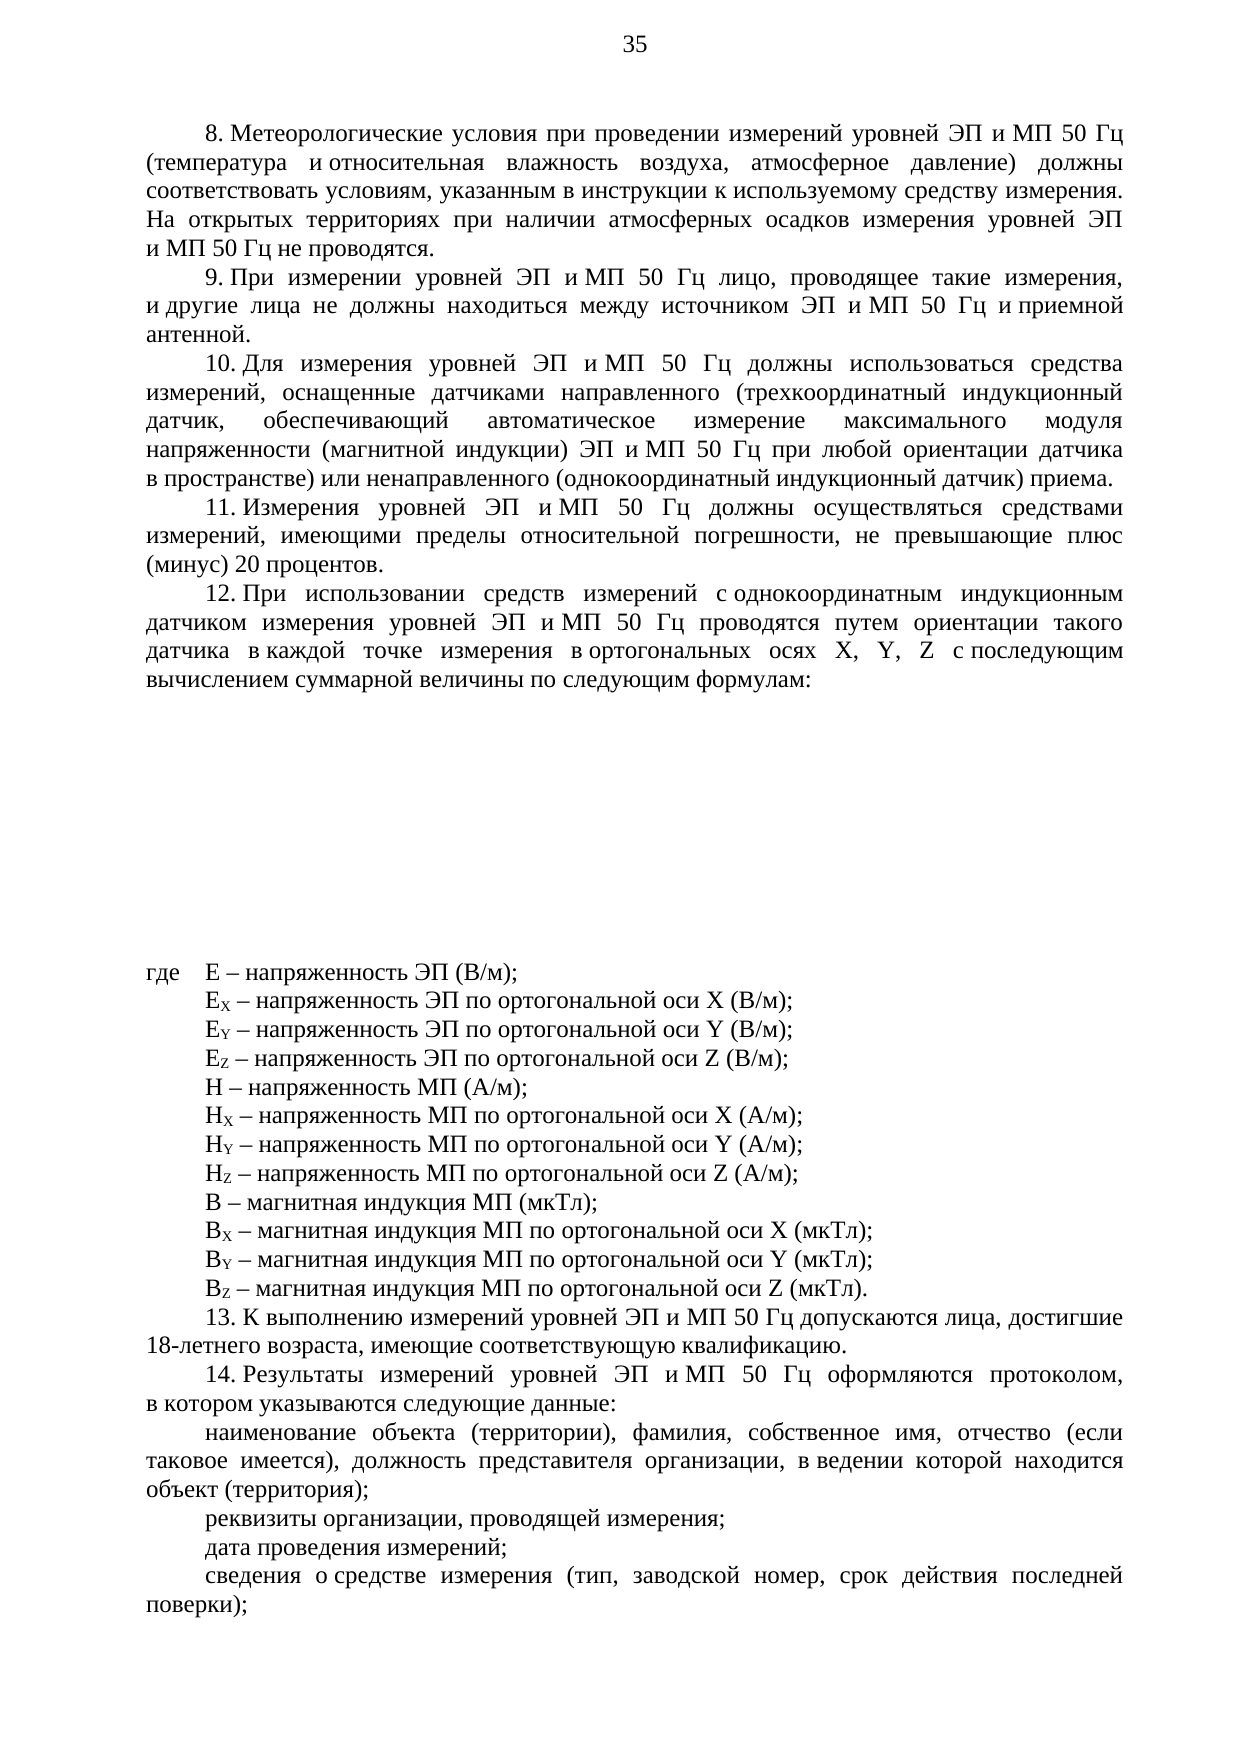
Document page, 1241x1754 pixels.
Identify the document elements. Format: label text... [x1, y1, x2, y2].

text дата проведения измерений; [146, 1532, 1123, 1560]
text 12. При использовании средств измерений с однокоординатным индукционным датчиком измерения уровней ЭП и МП 50 Гц проводятся путем ориентации такого датчика в каждой точке измерения в ортогональных осях X, Y, Z с последующим вычислением суммарной величины по следующим формулам: [146, 578, 1123, 693]
text 11. Измерения уровней ЭП и МП 50 Гц должны осуществляться средствами измерений, имеющими пределы относительной погрешности, не превышающие плюс (минус) 20 процентов. [146, 492, 1123, 578]
text 13. К выполнению измерений уровней ЭП и МП 50 Гц допускаются лица, достигшие 18-летнего возраста, имеющие соответствующую квалификацию. [146, 1302, 1123, 1359]
text 8. Метеорологические условия при проведении измерений уровней ЭП и МП 50 Гц (температура и относительная влажность воздуха, атмосферное давление) должны соответствовать условиям, указанным в инструкции к используемому средству измерения. На открытых территориях при наличии атмосферных осадков измерения уровней ЭП и МП 50 Гц не проводятся. [146, 118, 1123, 262]
text B – магнитная индукция МП (мкТл); [146, 1187, 1123, 1215]
text ЕY – напряженность ЭП по ортогональной оси Y (В/м); [146, 1014, 1123, 1043]
text реквизиты организации, проводящей измерения; [146, 1503, 1123, 1532]
text ЕZ – напряженность ЭП по ортогональной оси Z (В/м); [146, 1043, 1123, 1072]
text H – напряженность МП (А/м); [146, 1072, 1123, 1100]
text где E – напряженность ЭП (В/м); [146, 957, 1123, 985]
text BX – магнитная индукция МП по ортогональной оси X (мкТл); [146, 1215, 1123, 1244]
text ЕX – напряженность ЭП по ортогональной оси X (В/м); [146, 985, 1123, 1014]
text 9. При измерении уровней ЭП и МП 50 Гц лицо, проводящее такие измерения, и другие лица не должны находиться между источником ЭП и МП 50 Гц и приемной антенной. [146, 262, 1123, 348]
text наименование объекта (территории), фамилия, собственное имя, отчество (если таковое имеется), должность представителя организации, в ведении которой находится объект (территория); [146, 1417, 1123, 1503]
text сведения о средстве измерения (тип, заводской номер, срок действия последней поверки); [146, 1560, 1123, 1618]
text HZ – напряженность МП по ортогональной оси Z (А/м); [146, 1158, 1123, 1187]
text 14. Результаты измерений уровней ЭП и МП 50 Гц оформляются протоколом, в котором указываются следующие данные: [146, 1359, 1123, 1417]
text BY – магнитная индукция МП по ортогональной оси Y (мкТл); [146, 1244, 1123, 1273]
text 10. Для измерения уровней ЭП и МП 50 Гц должны использоваться средства измерений, оснащенные датчиками направленного (трехкоординатный индукционный датчик, обеспечивающий автоматическое измерение максимального модуля напряженности (магнитной индукции) ЭП и МП 50 Гц при любой ориентации датчика в пространстве) или ненаправленного (однокоординатный индукционный датчик) приема. [146, 348, 1123, 492]
text HY – напряженность МП по ортогональной оси Y (А/м); [146, 1129, 1123, 1158]
text BZ – магнитная индукция МП по ортогональной оси Z (мкТл). [146, 1273, 1123, 1302]
text HX – напряженность МП по ортогональной оси X (А/м); [146, 1100, 1123, 1129]
